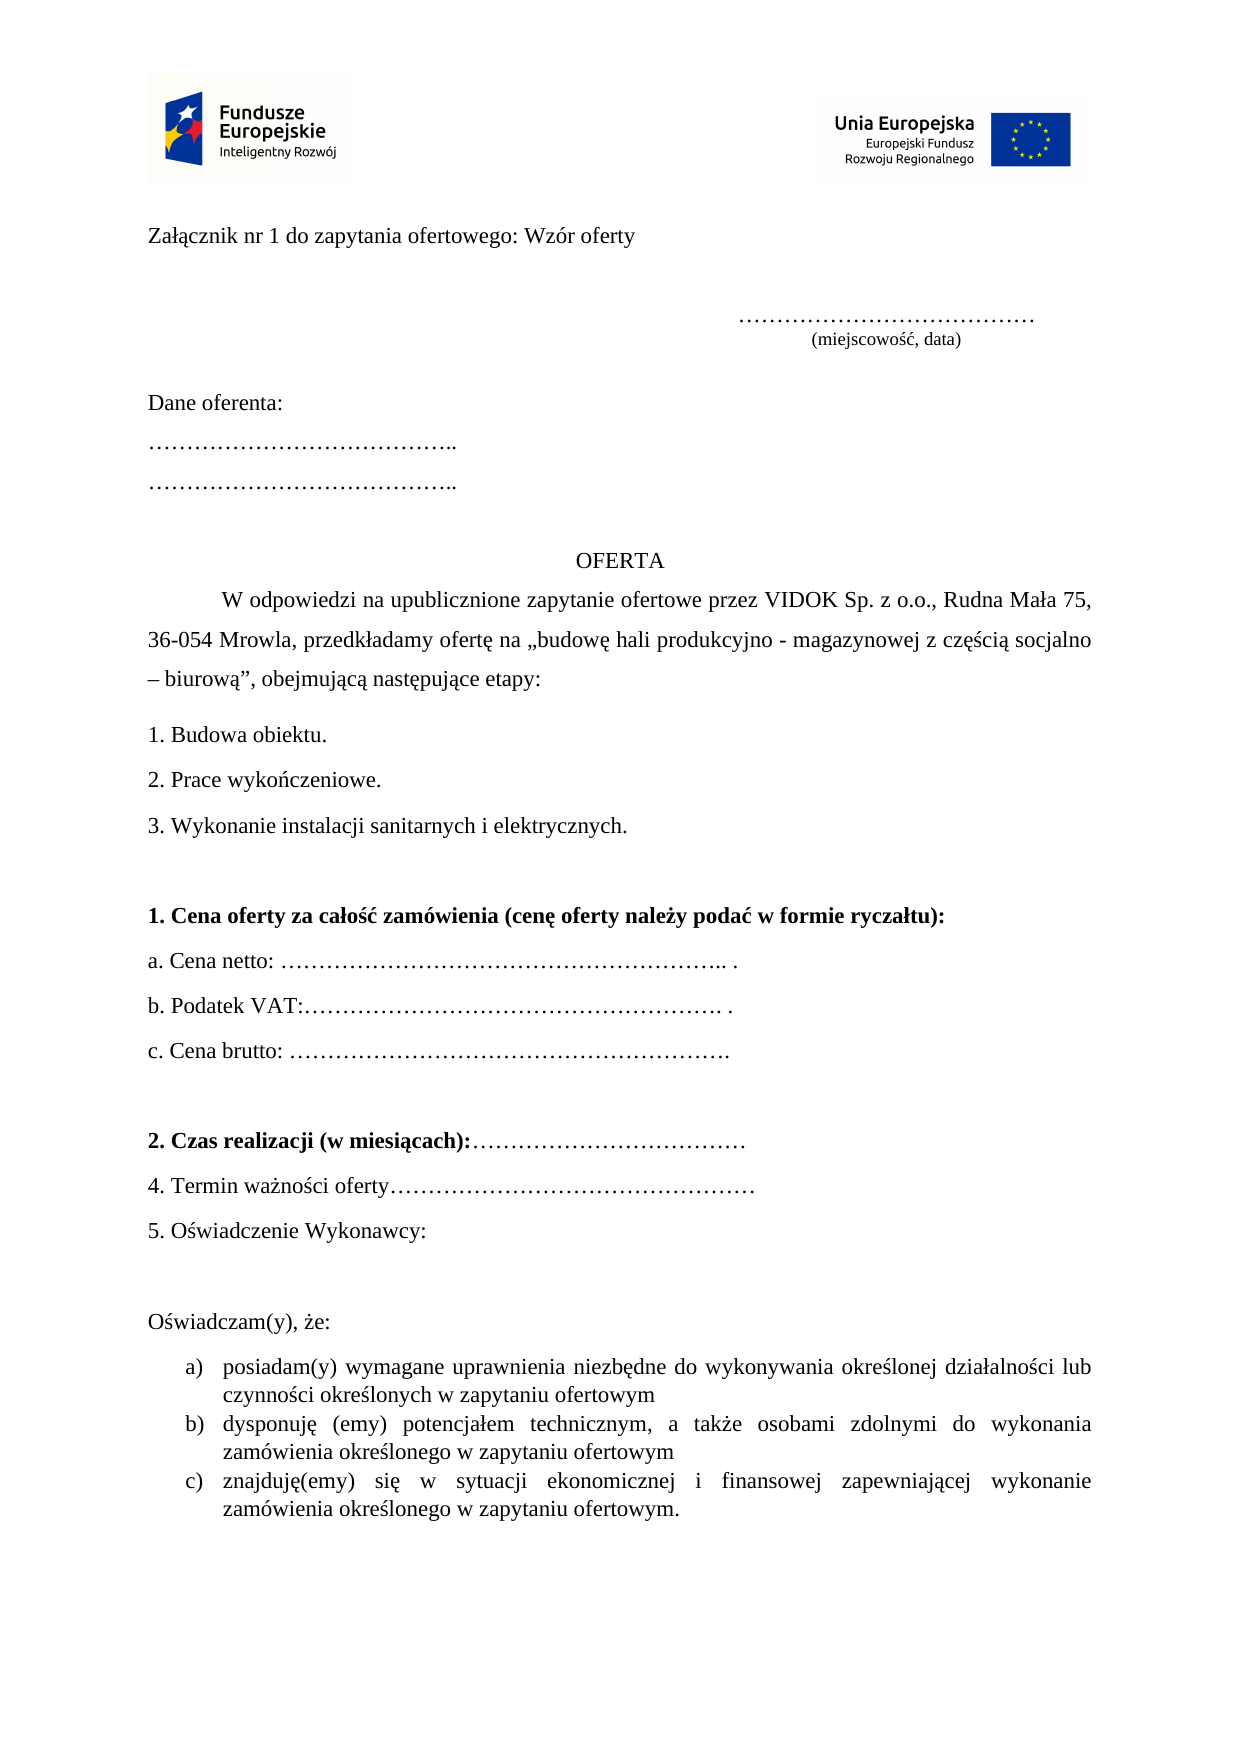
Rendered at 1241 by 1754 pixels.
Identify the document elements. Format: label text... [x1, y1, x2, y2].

text Dane oferenta: [148, 389, 1093, 415]
text ………………………………….. [148, 468, 1093, 494]
text Oświadczam(y), że: [148, 1308, 1093, 1334]
text 1. Cena oferty za całość zamówienia (cenę oferty należy podać w formie ryczałtu): [148, 902, 1093, 928]
text Załącznik nr 1 do zapytania ofertowego: Wzór oferty [148, 223, 1093, 249]
list posiadam(y) wymagane uprawnienia niezbędne do wykonywania określonej działalności lub czynności określonych w zapytaniu ofertowym [185, 1353, 1093, 1408]
text ………………………………….. [148, 428, 1093, 455]
text c. Cena brutto: …………………………………………………. [148, 1037, 1093, 1063]
text a. Cena netto: ………………………………………………….. . [148, 947, 1093, 973]
text 1. Budowa obiektu. [148, 721, 1093, 748]
text OFERTA [148, 547, 1093, 573]
picture [147, 73, 353, 184]
list dysponuję (emy) potencjałem technicznym, a także osobami zdolnymi do wykonania zamówienia określonego w zapytaniu ofertowym [185, 1410, 1093, 1464]
text b. Podatek VAT:………………………………………………. . [148, 992, 1093, 1018]
text ………………………………… [148, 302, 1093, 328]
text 2. Czas realizacji (w miesiącach):……………………………… [148, 1127, 1093, 1154]
text 3. Wykonanie instalacji sanitarnych i elektrycznych. [148, 812, 1093, 838]
text 4. Termin ważności oferty………………………………………… [148, 1172, 1093, 1199]
picture [818, 95, 1088, 184]
text 5. Oświadczenie Wykonawcy: [148, 1218, 1093, 1244]
list znajduję(emy) się w sytuacji ekonomicznej i finansowej zapewniającej wykonanie zamówienia określonego w zapytaniu ofertowym. [185, 1467, 1093, 1521]
text 2. Prace wykończeniowe. [148, 767, 1093, 793]
text W odpowiedzi na upublicznione zapytanie ofertowe przez VIDOK Sp. z o.o., Rudna Mała 75, 36-054 Mrowla, przedkładamy ofertę na „budowę hali produkcyjno - magazynowej z częścią socjalno – biurową”, obejmującą następujące etapy: [148, 586, 1093, 692]
text (miejscowość, data) [148, 328, 1093, 349]
